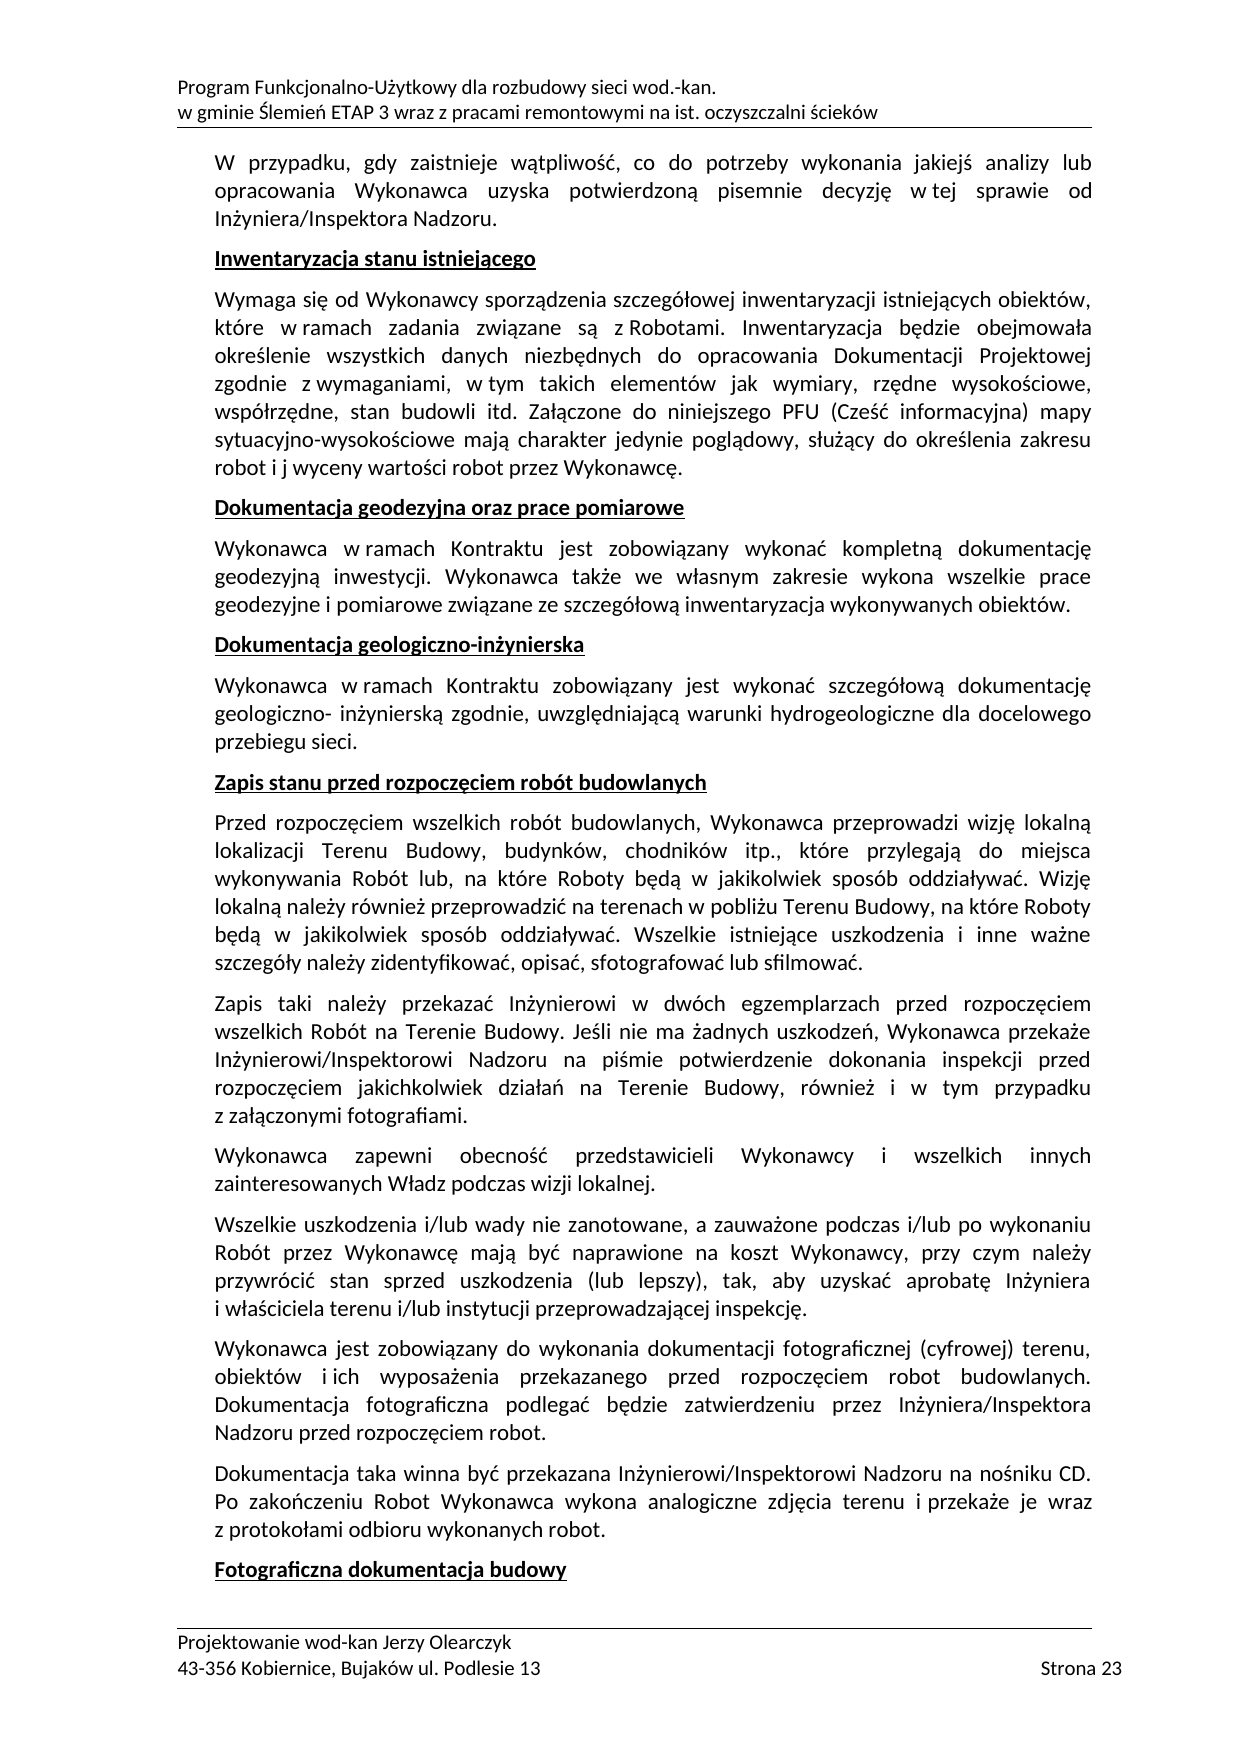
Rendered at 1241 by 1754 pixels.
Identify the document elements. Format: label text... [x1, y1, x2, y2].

text Dokumentacja taka winna być przekazana Inżynierowi/Inspektorowi Nadzoru na nośniku CD. Po zakończeniu Robot Wykonawca wykona analogiczne zdjęcia terenu i przekaże je wraz z protokołami odbioru wykonanych robot. [214, 1459, 1092, 1543]
text Wykonawca w ramach Kontraktu jest zobowiązany wykonać kompletną dokumentację geodezyjną inwestycji. Wykonawca także we własnym zakresie wykona wszelkie prace geodezyjne i pomiarowe związane ze szczegółową inwentaryzacja wykonywanych obiektów. [214, 534, 1092, 618]
text Dokumentacja geodezyjna oraz prace pomiarowe [214, 493, 1092, 521]
text Wykonawca w ramach Kontraktu zobowiązany jest wykonać szczegółową dokumentację geologiczno- inżynierską zgodnie, uwzględniającą warunki hydrogeologiczne dla docelowego przebiegu sieci. [214, 671, 1092, 755]
text W przypadku, gdy zaistnieje wątpliwość, co do potrzeby wykonania jakiejś analizy lub opracowania Wykonawca uzyska potwierdzoną pisemnie decyzję w tej sprawie od Inżyniera/Inspektora Nadzoru. [214, 148, 1092, 232]
text Zapis taki należy przekazać Inżynierowi w dwóch egzemplarzach przed rozpoczęciem wszelkich Robót na Terenie Budowy. Jeśli nie ma żadnych uszkodzeń, Wykonawca przekaże Inżynierowi/Inspektorowi Nadzoru na piśmie potwierdzenie dokonania inspekcji przed rozpoczęciem jakichkolwiek działań na Terenie Budowy, również i w tym przypadku z załączonymi fotografiami. [214, 989, 1092, 1129]
text Fotograficzna dokumentacja budowy [214, 1556, 1092, 1584]
text Wymaga się od Wykonawcy sporządzenia szczegółowej inwentaryzacji istniejących obiektów, które w ramach zadania związane są z Robotami. Inwentaryzacja będzie obejmowała określenie wszystkich danych niezbędnych do opracowania Dokumentacji Projektowej zgodnie z wymaganiami, w tym takich elementów jak wymiary, rzędne wysokościowe, współrzędne, stan budowli itd. Załączone do niniejszego PFU (Cześć informacyjna) mapy sytuacyjno-wysokościowe mają charakter jedynie poglądowy, służący do określenia zakresu robot i j wyceny wartości robot przez Wykonawcę. [214, 285, 1092, 481]
text Dokumentacja geologiczno-inżynierska [214, 631, 1092, 658]
text Wykonawca zapewni obecność przedstawicieli Wykonawcy i wszelkich innych zainteresowanych Władz podczas wizji lokalnej. [214, 1141, 1092, 1197]
text Wykonawca jest zobowiązany do wykonania dokumentacji fotograficznej (cyfrowej) terenu, obiektów i ich wyposażenia przekazanego przed rozpoczęciem robot budowlanych. Dokumentacja fotograficzna podlegać będzie zatwierdzeniu przez Inżyniera/Inspektora Nadzoru przed rozpoczęciem robot. [214, 1334, 1092, 1447]
text Wszelkie uszkodzenia i/lub wady nie zanotowane, a zauważone podczas i/lub po wykonaniu Robót przez Wykonawcę mają być naprawione na koszt Wykonawcy, przy czym należy przywrócić stan sprzed uszkodzenia (lub lepszy), tak, aby uzyskać aprobatę Inżyniera i właściciela terenu i/lub instytucji przeprowadzającej inspekcję. [214, 1210, 1092, 1322]
text Zapis stanu przed rozpoczęciem robót budowlanych [214, 768, 1092, 796]
text Inwentaryzacja stanu istniejącego [214, 244, 1092, 272]
text Przed rozpoczęciem wszelkich robót budowlanych, Wykonawca przeprowadzi wizję lokalną lokalizacji Terenu Budowy, budynków, chodników itp., które przylegają do miejsca wykonywania Robót lub, na które Roboty będą w jakikolwiek sposób oddziaływać. Wizję lokalną należy również przeprowadzić na terenach w pobliżu Terenu Budowy, na które Roboty będą w jakikolwiek sposób oddziaływać. Wszelkie istniejące uszkodzenia i inne ważne szczegóły należy zidentyfikować, opisać, sfotografować lub sfilmować. [214, 808, 1092, 976]
